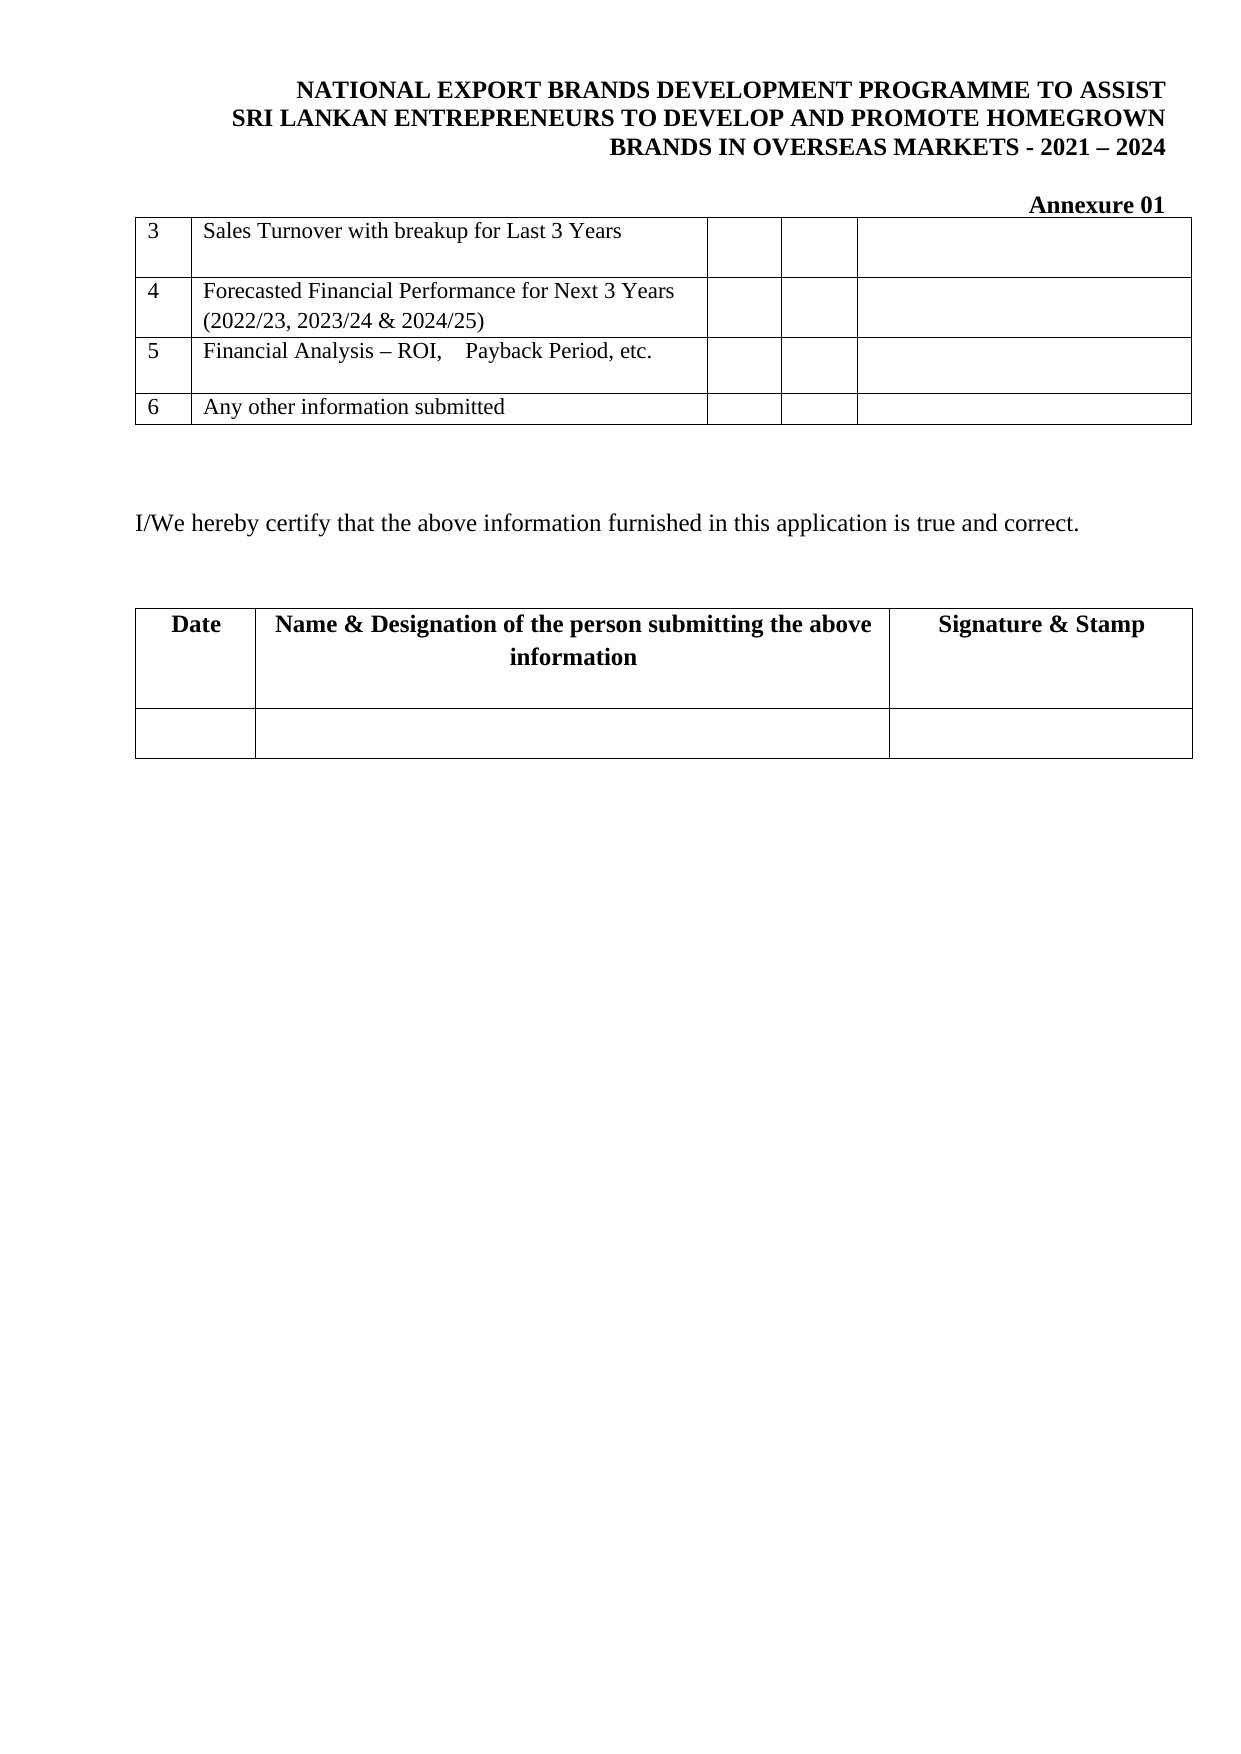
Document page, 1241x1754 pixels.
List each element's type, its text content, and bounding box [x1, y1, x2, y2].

table_header [858, 218, 1191, 277]
table_cell Financial Analysis – ROI, Payback Period, etc. [192, 338, 707, 393]
table_cell [858, 278, 1191, 337]
table_header Signature & Stamp [890, 609, 1192, 708]
table_cell Any other information submitted [192, 394, 707, 424]
table_header Date [136, 609, 255, 708]
table_cell [890, 709, 1192, 758]
table_cell [708, 338, 781, 393]
table_cell 5 [136, 338, 191, 393]
table_cell [858, 338, 1191, 393]
table_cell [708, 278, 781, 337]
text I/We hereby certify that the above information furnished in this application is true and correct. [135, 508, 1240, 536]
table_header [782, 218, 857, 277]
table_cell [858, 394, 1191, 424]
table_header 3 [136, 218, 191, 277]
table_cell [256, 709, 889, 758]
table_cell 6 [136, 394, 191, 424]
table_header [708, 218, 781, 277]
table_cell [782, 394, 857, 424]
table_cell 4 [136, 278, 191, 337]
table_header Sales Turnover with breakup for Last 3 Years [192, 218, 707, 277]
table_header Name & Designation of the person submitting the above information [256, 609, 889, 708]
table_cell [708, 394, 781, 424]
table_cell [782, 278, 857, 337]
table_cell [782, 338, 857, 393]
table_cell Forecasted Financial Performance for Next 3 Years (2022/23, 2023/24 & 2024/25) [192, 278, 707, 337]
table_cell [136, 709, 255, 758]
